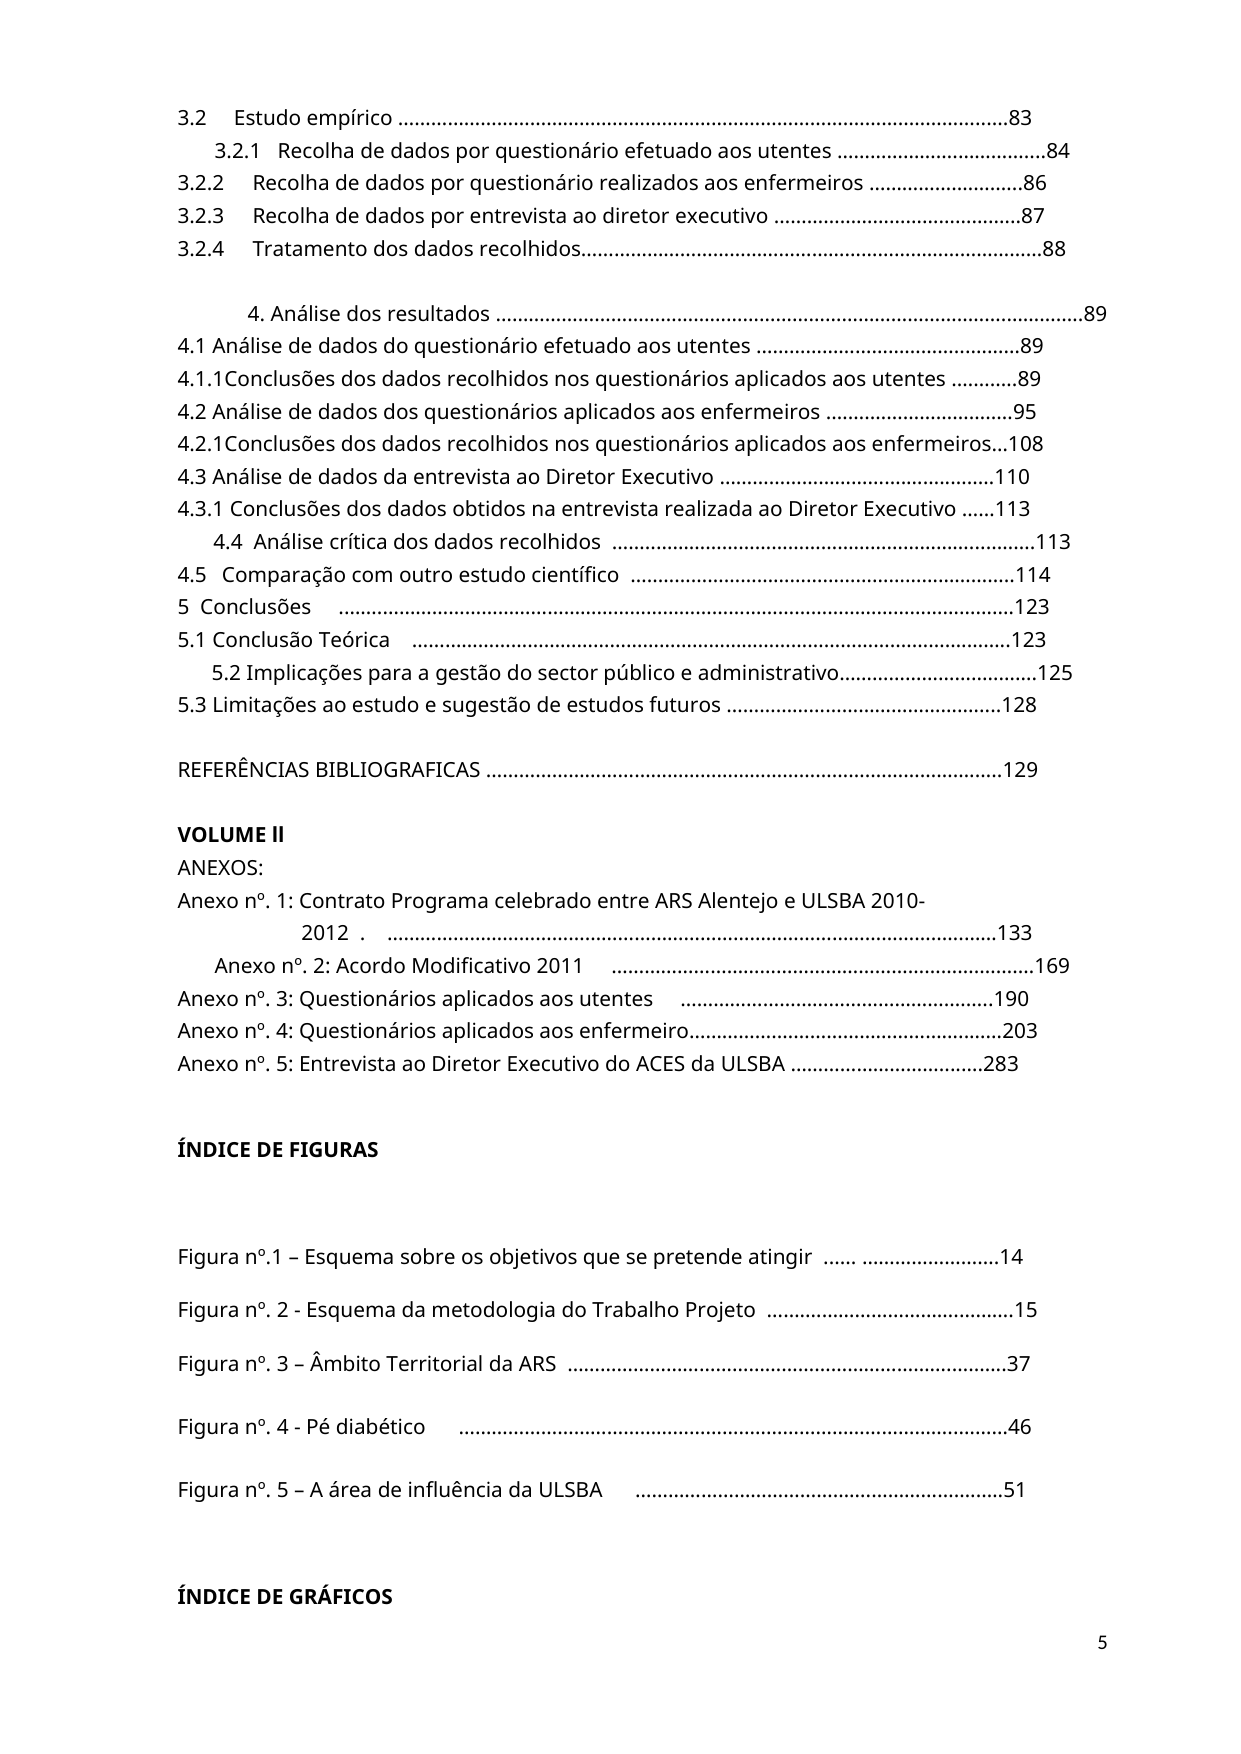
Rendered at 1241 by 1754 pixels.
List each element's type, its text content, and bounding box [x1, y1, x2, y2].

text ÍNDICE DE GRÁFICOS [177, 1582, 1107, 1611]
text Anexo nº. 1: Contrato Programa celebrado entre ARS Alentejo e ULSBA 2010- [177, 886, 1107, 914]
text VOLUME ll [177, 821, 1107, 849]
text ANEXOS: [177, 853, 1107, 882]
text 5.1 Conclusão Teórica …………………………………………………………………………….………….……..123 [177, 625, 1107, 653]
text Anexo nº. 3: Questionários aplicados aos utentes ………………………………………….……..190 [177, 984, 1107, 1012]
text 4.3 Análise de dados da entrevista ao Diretor Executivo …………………………….……..…..…110 [177, 462, 1107, 490]
text REFERÊNCIAS BIBLIOGRAFICAS …………………………………………………………….……………….…..129 [177, 755, 1107, 784]
text Anexo nº. 5: Entrevista ao Diretor Executivo do ACES da ULSBA ………………………....….283 [177, 1049, 1107, 1077]
text 5 Conclusões .…….………………………………………………………………………………………………….…123 [177, 592, 1107, 621]
text 3.2.1 Recolha de dados por questionário efetuado aos utentes ………………….…………....84 [177, 136, 1107, 164]
text Anexo nº. 4: Questionários aplicados aos enfermeiro…………….……………………………..……203 [177, 1016, 1107, 1045]
text 4.1 Análise de dados do questionário efetuado aos utentes ………………………………...………89 [177, 332, 1107, 360]
text Figura nº. 4 - Pé diabético ……………………………………………..………………………………..………46 [177, 1412, 1107, 1441]
text Anexo nº. 2: Acordo Modificativo 2011 ………………………………………………………….…….…169 [177, 951, 1107, 979]
list Tratamento dos dados recolhidos…………………………………………………………………………88 [177, 234, 1107, 262]
text 2012 . ………………………………………………………………………………………..….……133 [177, 918, 1107, 947]
text 4.3.1 Conclusões dos dados obtidos na entrevista realizada ao Diretor Executivo ……113 [177, 494, 1107, 523]
text 5.2 Implicações para a gestão do sector público e administrativo……………………..……….125 [177, 658, 1107, 686]
text 4.2 Análise de dados dos questionários aplicados aos enfermeiros .…….…………………..…95 [177, 397, 1107, 425]
text Figura nº.1 – Esquema sobre os objetivos que se pretende atingir ...... …………………….14 [177, 1242, 1107, 1270]
text 4.4 Análise crítica dos dados recolhidos ……..………………………………………………….....…….113 [177, 527, 1107, 556]
list Comparação com outro estudo científico …..………………………………………………………..114 [177, 560, 1107, 588]
text ÍNDICE DE FIGURAS [177, 1135, 1107, 1163]
list Recolha de dados por questionário realizados aos enfermeiros …………….…….…..86 [177, 168, 1107, 197]
text 4. Análise dos resultados …………………………………………………………………………..…….……….….89 [177, 299, 1107, 327]
text Figura nº. 5 – A área de influência da ULSBA …………………………………….………………..….51 [177, 1476, 1107, 1504]
list Recolha de dados por entrevista ao diretor executivo ………………………………….…..87 [177, 201, 1107, 229]
text 4.2.1Conclusões dos dados recolhidos nos questionários aplicados aos enfermeiros…108 [177, 429, 1107, 458]
text 3.2 Estudo empírico ……………………………………………………………………….………..……….........83 [177, 103, 1107, 132]
text Figura nº. 2 - Esquema da metodologia do Trabalho Projeto …….……………………….……….15 [177, 1295, 1107, 1324]
text 4.1.1Conclusões dos dados recolhidos nos questionários aplicados aos utentes .…….….89 [177, 364, 1107, 393]
text Figura nº. 3 – Âmbito Territorial da ARS …………………………………………………………….…..…..37 [177, 1349, 1107, 1377]
text 5.3 Limitações ao estudo e sugestão de estudos futuros …………………………………….…....128 [177, 690, 1107, 719]
